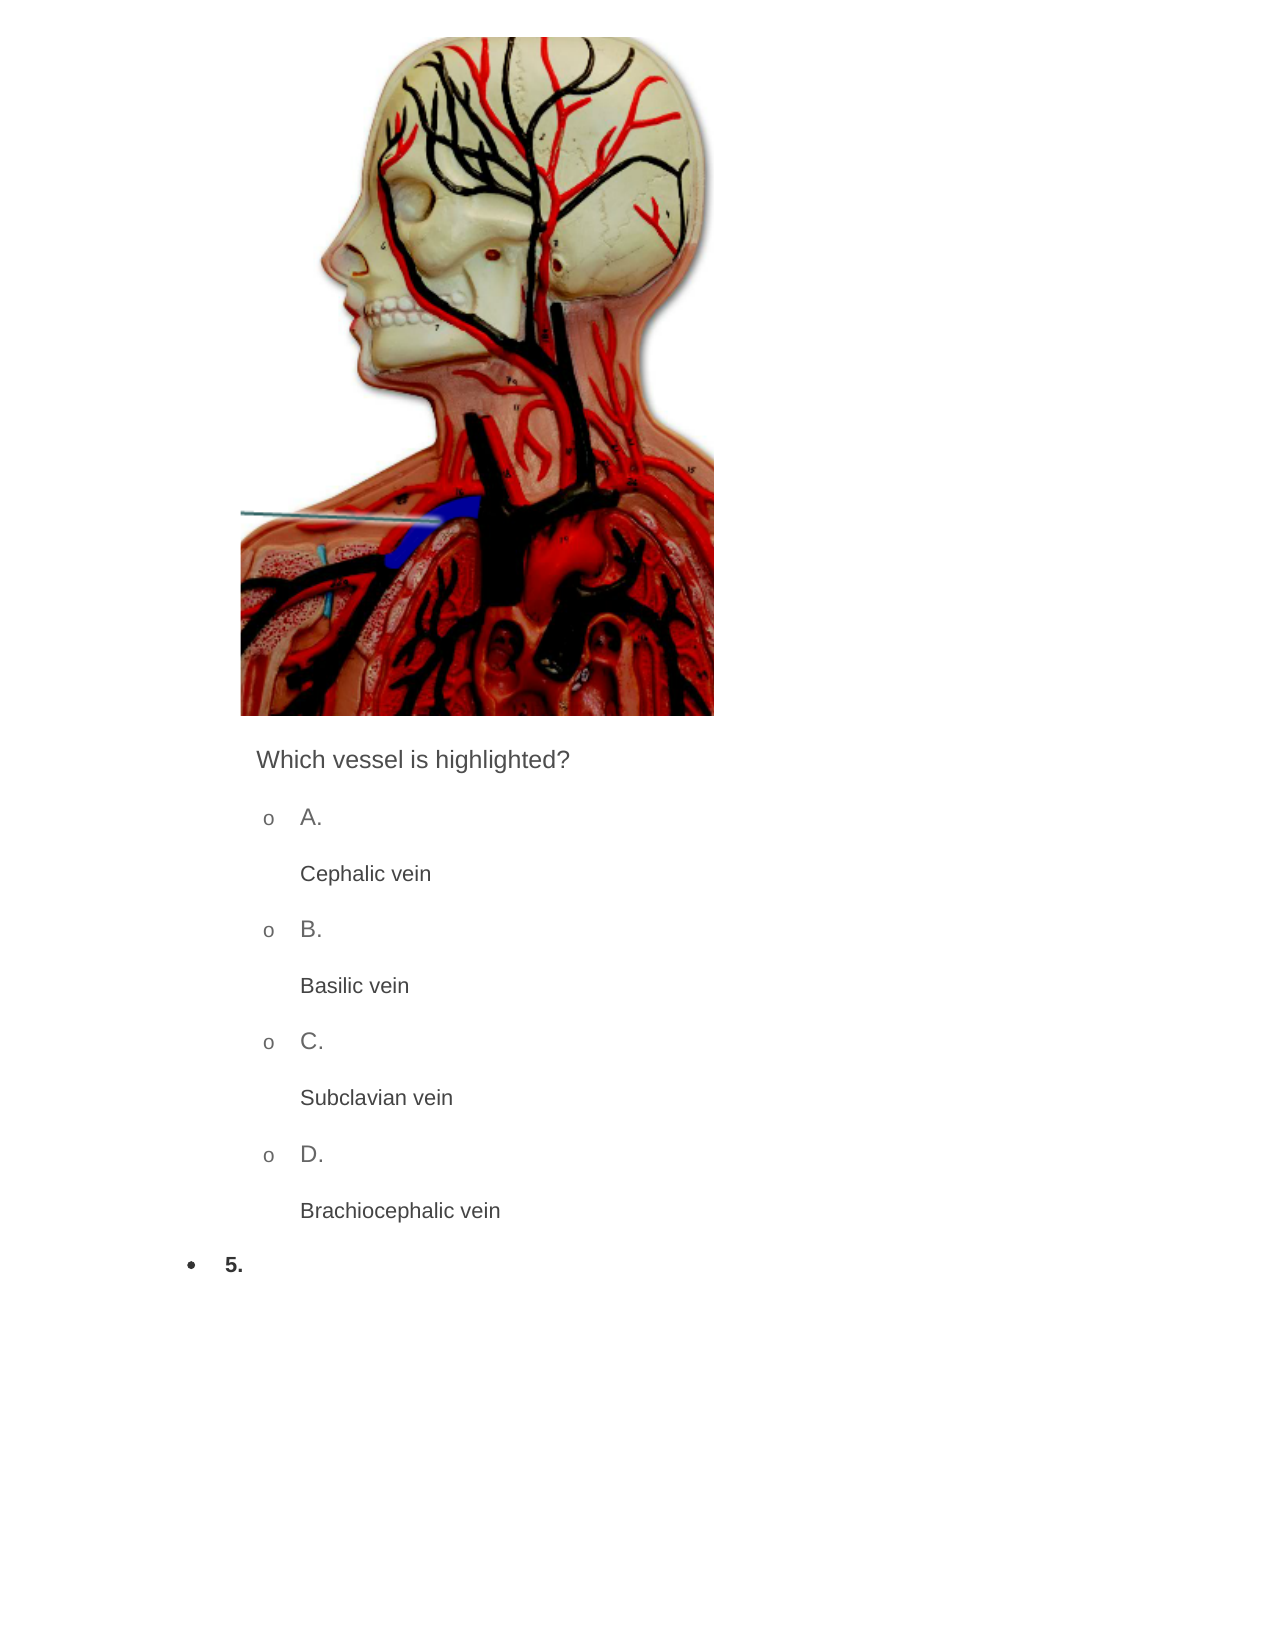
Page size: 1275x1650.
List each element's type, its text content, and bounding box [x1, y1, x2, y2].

text Brachiocephalic vein [300, 1197, 1086, 1223]
list B. [262, 915, 1125, 944]
list 5. [187, 1252, 1125, 1277]
text Cephalic vein [300, 861, 1086, 886]
list C. [262, 1027, 1125, 1056]
list A. [262, 803, 1125, 831]
picture [240, 37, 714, 716]
text Which vessel is highlighted? [256, 745, 1125, 773]
list D. [262, 1139, 1125, 1168]
text Basilic vein [300, 973, 1086, 998]
text Subclavian vein [300, 1085, 1086, 1110]
